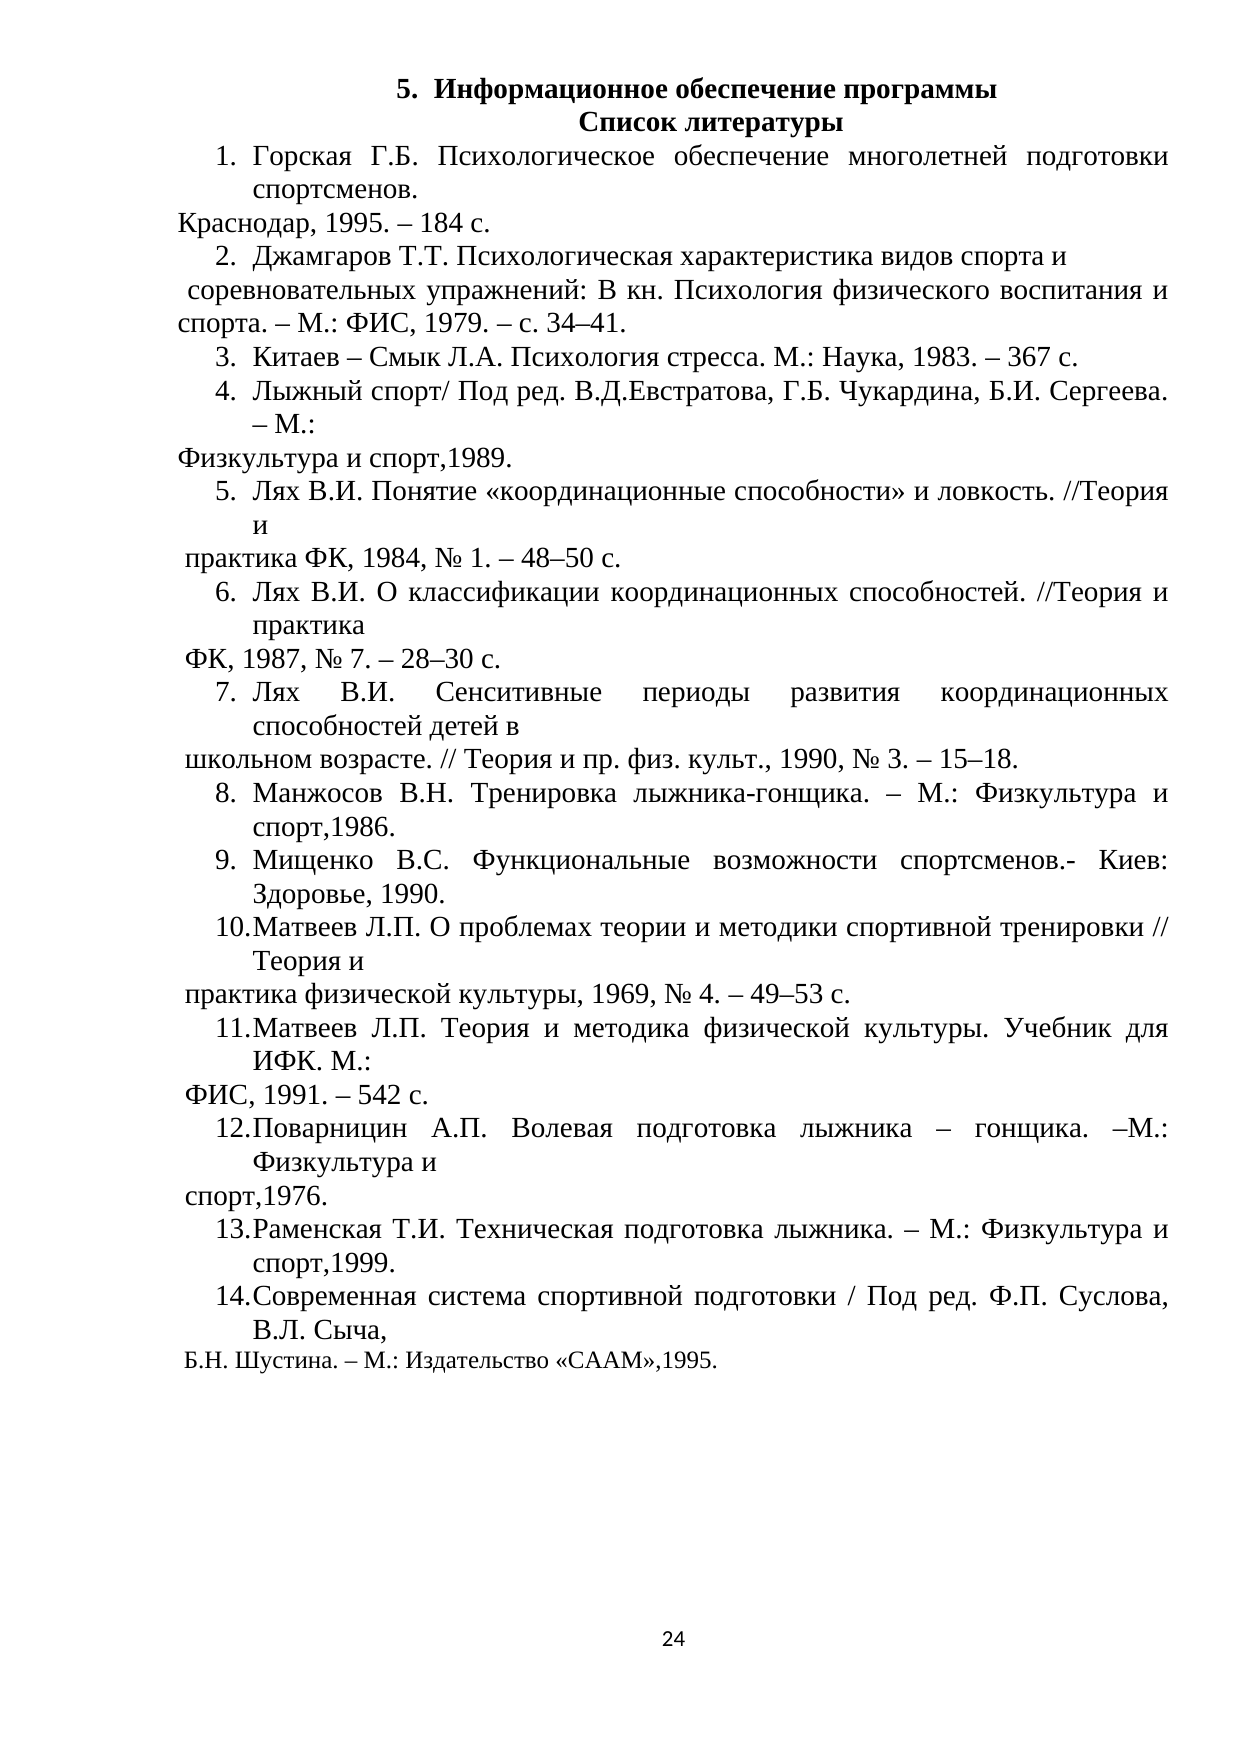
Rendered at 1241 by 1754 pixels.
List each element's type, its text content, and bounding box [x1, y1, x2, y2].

text Физкультура и спорт,1989. [177, 440, 1169, 473]
text ФК, 1987, № 7. – 28–30 с. [177, 641, 1169, 674]
list Современная система спортивной подготовки / Под ред. Ф.П. Суслова, В.Л. Сыча, [215, 1278, 1169, 1345]
list Информационное обеспечение программы [224, 71, 1169, 104]
text практика физической культуры, 1969, № 4. – 49–53 с. [177, 976, 1169, 1010]
text Краснодар, 1995. – 184 с. [177, 205, 1169, 238]
list Манжосов В.Н. Тренировка лыжника-гонщика. – М.: Физкультура и спорт,1986. [215, 775, 1169, 842]
list Джамгаров Т.Т. Психологическая характеристика видов спорта и [215, 238, 1169, 272]
text спорт,1976. [177, 1178, 1169, 1211]
list Раменская Т.И. Техническая подготовка лыжника. – М.: Физкультура и спорт,1999. [215, 1211, 1169, 1278]
list Матвеев Л.П. Теория и методика физической культуры. Учебник для ИФК. М.: [215, 1010, 1169, 1077]
text Б.Н. Шустина. – М.: Издательство «СААМ»,1995. [177, 1345, 1169, 1374]
text практика ФК, 1984, № 1. – 48–50 с. [177, 540, 1169, 574]
text ФИС, 1991. – 542 с. [177, 1077, 1169, 1111]
text соревновательных упражнений: В кн. Психология физического воспитания и спорта. – М.: ФИС, 1979. – с. 34–41. [177, 272, 1169, 339]
list Лях В.И. О классификации координационных способностей. //Теория и практика [215, 574, 1169, 641]
list Поварницин А.П. Волевая подготовка лыжника – гонщика. –М.: Физкультура и [215, 1111, 1169, 1178]
list Матвеев Л.П. О проблемах теории и методики спортивной тренировки // Теория и [215, 909, 1169, 976]
list Лях В.И. Сенситивные периоды развития координационных способностей детей в [215, 674, 1169, 742]
list Китаев – Смык Л.А. Психология стресса. М.: Наука, 1983. – 367 с. [215, 339, 1169, 373]
text Список литературы [252, 104, 1169, 138]
text школьном возрасте. // Теория и пр. физ. культ., 1990, № 3. – 15–18. [177, 742, 1169, 775]
list Горская Г.Б. Психологическое обеспечение многолетней подготовки спортсменов. [215, 138, 1169, 205]
list Мищенко В.С. Функциональные возможности спортсменов.- Киев: Здоровье, 1990. [215, 842, 1169, 909]
list Лыжный спорт/ Под ред. В.Д.Евстратова, Г.Б. Чукардина, Б.И. Сергеева. – М.: [215, 373, 1169, 440]
list Лях В.И. Понятие «координационные способности» и ловкость. //Теория и [215, 473, 1169, 540]
